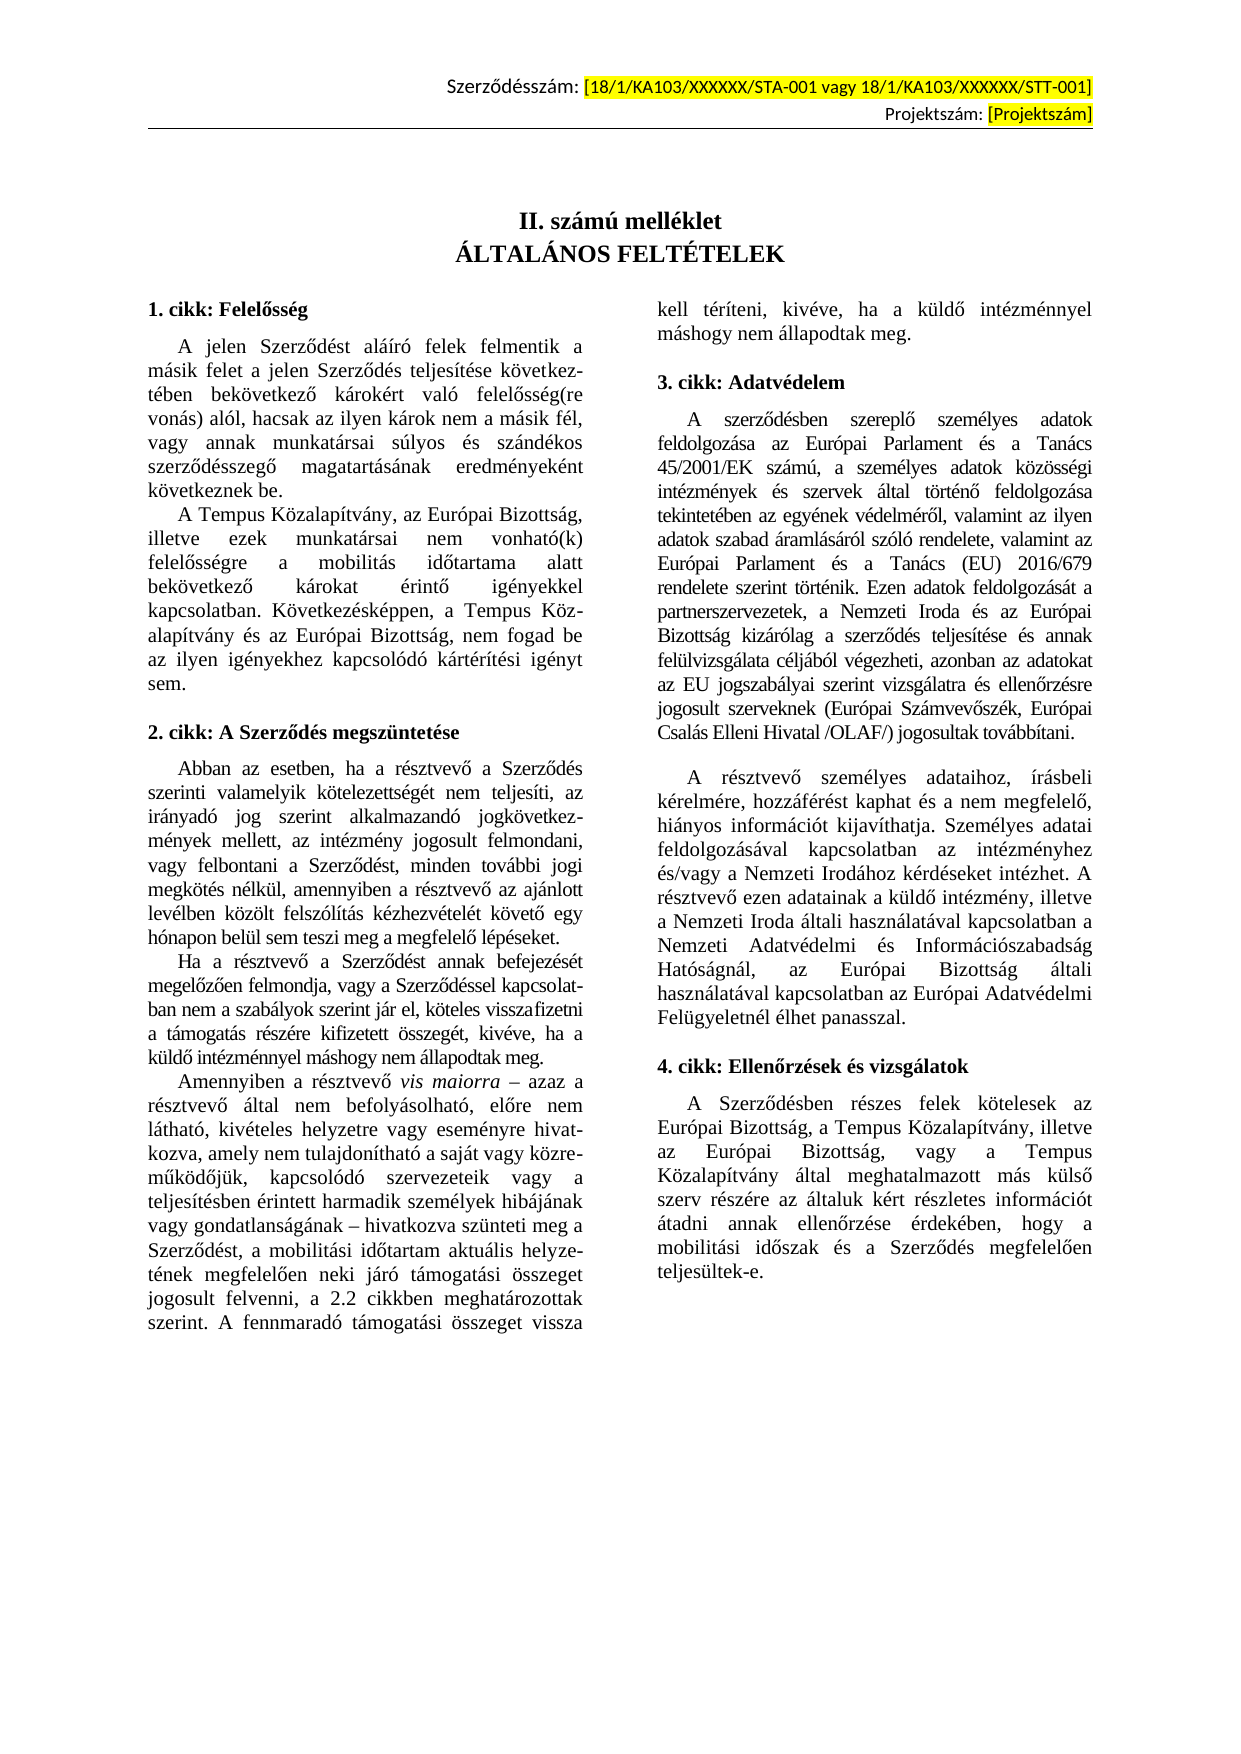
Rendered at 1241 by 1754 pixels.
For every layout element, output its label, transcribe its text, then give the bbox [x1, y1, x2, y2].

text Abban az esetben, ha a résztvevő a Szerződés szerinti valamelyik kötelezettségét nem teljesíti, az irányadó jog szerint alkalmazandó jogkövetkezmények mellett, az intézmény jogosult felmondani, vagy felbontani a Szerződést, minden további jogi megkötés nélkül, amennyiben a résztvevő az ajánlott levélben közölt felszólítás kézhezvételét követő egy hónapon belül sem teszi meg a megfelelő lépéseket. [148, 756, 583, 949]
text Amennyiben a résztvevő vis maiorra – azaz a résztvevő által nem befolyásolható, előre nem látható, kivételes helyzetre vagy eseményre hivatkozva, amely nem tulajdonítható a saját vagy közreműködőjük, kapcsolódó szervezeteik vagy a teljesítésben érintett harmadik személyek hibájának vagy gondatlanságának – hivatkozva szünteti meg a Szerződést, a mobilitási időtartam aktuális helyzetének megfelelően neki járó támogatási összeget jogosult felvenni, a 2.2 cikkben meghatározottak szerint. A fennmaradó támogatási összeget vissza kell téríteni, kivéve, ha a küldő intézménnyel máshogy nem állapodtak meg. [148, 1069, 583, 1334]
text 4. cikk: Ellenőrzések és vizsgálatok [657, 1054, 1093, 1078]
text 1. cikk: Felelősség [148, 297, 583, 321]
text A résztvevő személyes adataihoz, írásbeli kérelmére, hozzáférést kaphat és a nem megfelelő, hiányos információt kijavíthatja. Személyes adatai feldolgozásával kapcsolatban az intézményhez és/vagy a Nemzeti Irodához kérdéseket intézhet. A résztvevő ezen adatainak a küldő intézmény, illetve a Nemzeti Iroda általi használatával kapcsolatban a Nemzeti Adatvédelmi és Információszabadság Hatóságnál, az Európai Bizottság általi használatával kapcsolatban az Európai Adatvédelmi Felügyeletnél élhet panasszal. [657, 764, 1093, 1029]
text A szerződésben szereplő személyes adatok feldolgozása az Európai Parlament és a Tanács 45/2001/EK számú, a személyes adatok közösségi intézmények és szervek által történő feldolgozása tekintetében az egyének védelméről, valamint az ilyen adatok szabad áramlásáról szóló rendelete, valamint az Európai Parlament és a Tanács (EU) 2016/679 rendelete szerint történik. Ezen adatok feldolgozását a partnerszervezetek, a Nemzeti Iroda és az Európai Bizottság kizárólag a szerződés teljesítése és annak felülvizsgálata céljából végezheti, azonban az adatokat az EU jogszabályai szerint vizsgálatra és ellenőrzésre jogosult szerveknek (Európai Számvevőszék, Európai Csalás Elleni Hivatal /OLAF/) jogosultak továbbítani. [657, 407, 1093, 744]
text A Tempus Közalapítvány, az Európai Bizottság, illetve ezek munkatársai nem vonható(k) felelősségre a mobilitás időtartama alatt bekövetkező károkat érintő igényekkel kapcsolatban. Következésképpen, a Tempus Közalapítvány és az Európai Bizottság, nem fogad be az ilyen igényekhez kapcsolódó kártérítési igényt sem. [148, 502, 583, 695]
text A jelen Szerződést aláíró felek felmentik a másik felet a jelen Szerződés teljesítése következtében bekövetkező károkért való felelősség(re vonás) alól, hacsak az ilyen károk nem a másik fél, vagy annak munkatársai súlyos és szándékos szerződésszegő magatartásának eredményeként következnek be. [148, 334, 583, 502]
subtitle II. számú melléklet [148, 206, 1093, 235]
text 3. cikk: Adatvédelem [657, 370, 1093, 394]
text Ha a résztvevő a Szerződést annak befejezését megelőzően felmondja, vagy a Szerződéssel kapcsolatban nem a szabályok szerint jár el, köteles visszafizetni a támogatás részére kifizetett összegét, kivéve, ha a küldő intézménnyel máshogy nem állapodtak meg. [148, 949, 583, 1069]
text ÁLTALÁNOS FELTÉTELEK [148, 239, 1093, 268]
text 2. cikk: A Szerződés megszüntetése [148, 720, 583, 744]
text A Szerződésben részes felek kötelesek az Európai Bizottság, a Tempus Közalapítvány, illetve az Európai Bizottság, vagy a Tempus Közalapítvány által meghatalmazott más külső szerv részére az általuk kért részletes információt átadni annak ellenőrzése érdekében, hogy a mobilitási időszak és a Szerződés megfelelően teljesültek-e. [657, 1091, 1093, 1283]
